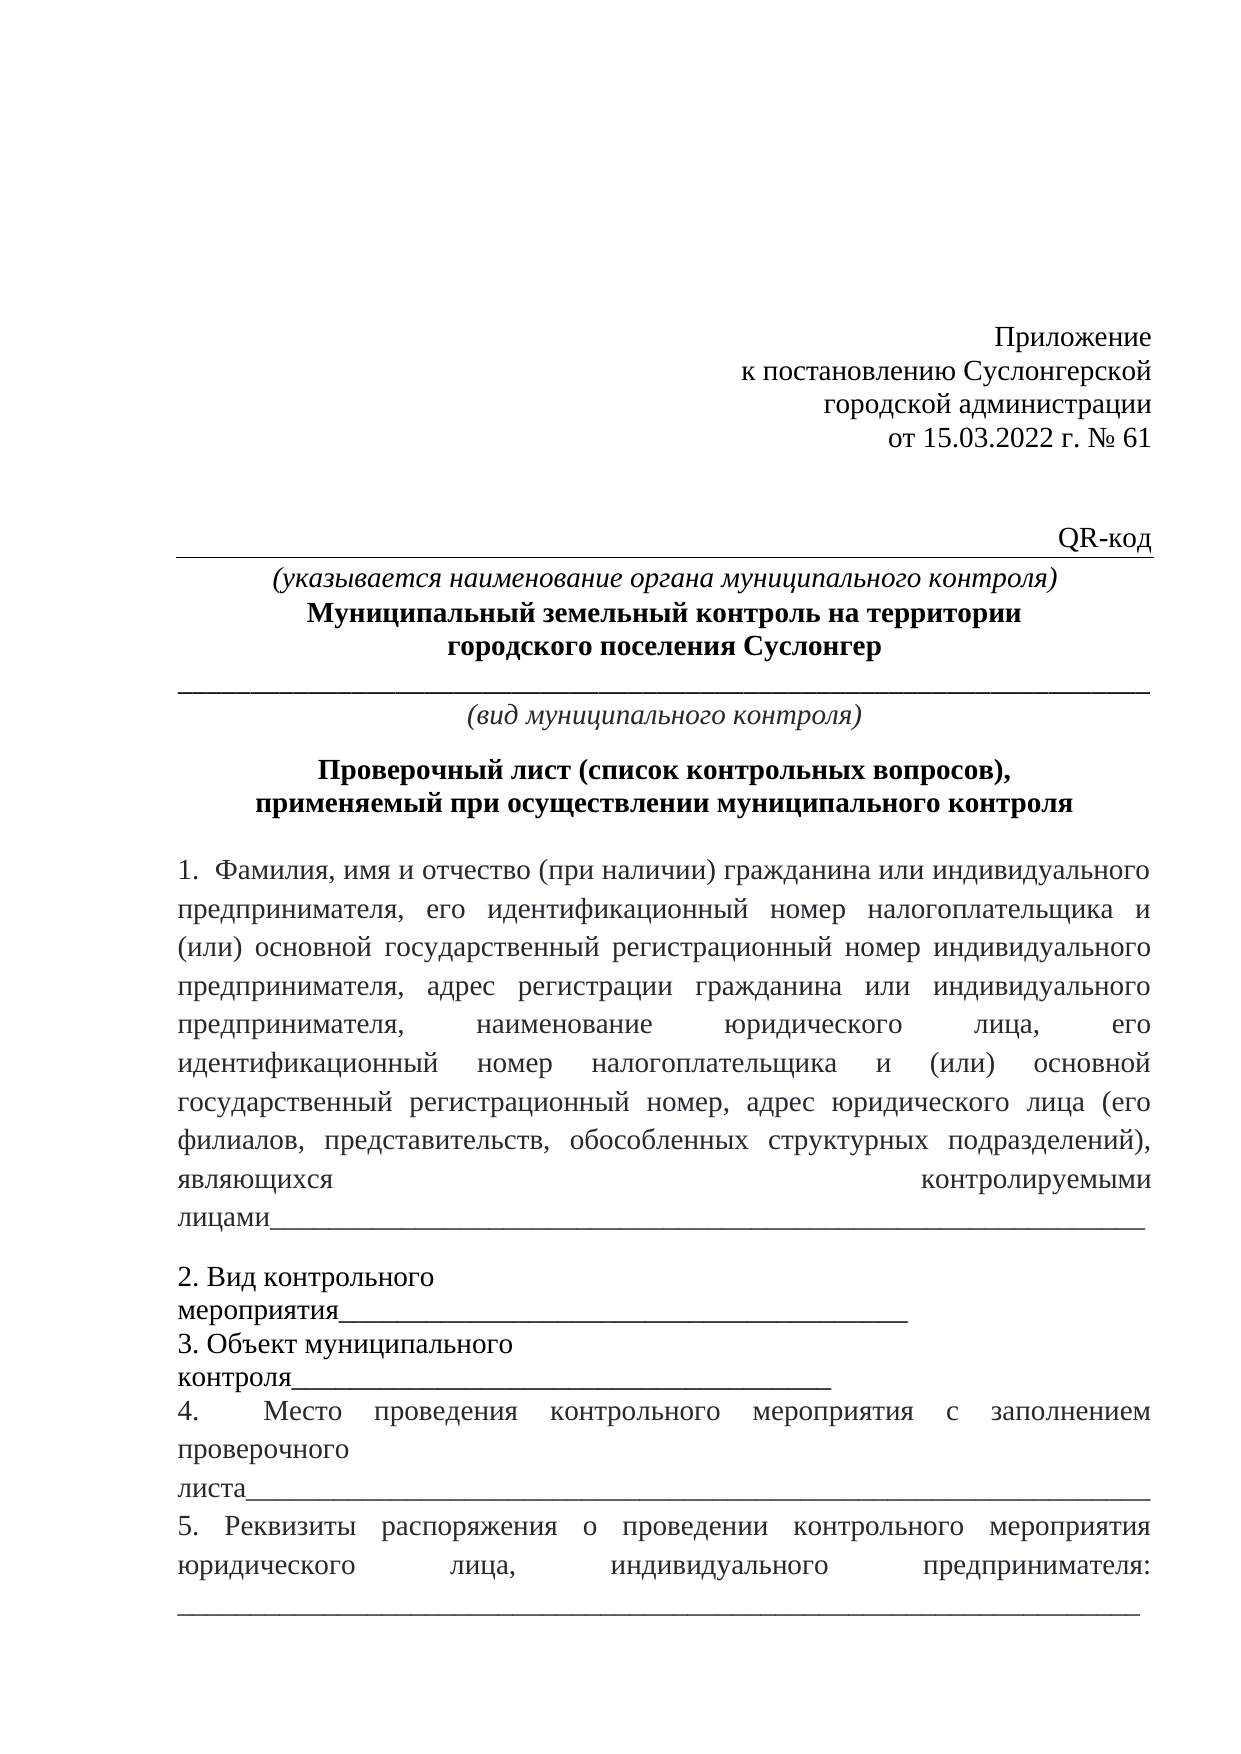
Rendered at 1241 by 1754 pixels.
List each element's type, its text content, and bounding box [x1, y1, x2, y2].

text 4. Место проведения контрольного мероприятия с заполнением проверочного листа______________________________________________________________ [177, 1393, 1152, 1503]
text городского поселения Суслонгер ___________________________________________________________________ [177, 628, 1152, 697]
text (вид муниципального контроля) [177, 697, 1152, 731]
text от 15.03.2022 г. № 61 [177, 420, 1152, 453]
text 5. Реквизиты распоряжения о проведении контрольного мероприятия юридического лица, индивидуального предпринимателя: __________________________________________________________________ [177, 1508, 1152, 1619]
text Муниципальный земельный контроль на территории [177, 595, 1152, 628]
text QR-код [177, 521, 1152, 554]
text 3. Объект муниципального контроля_____________________________________ [177, 1326, 1152, 1393]
text 2. Вид контрольного мероприятия_______________________________________ [177, 1259, 1152, 1326]
text 1. Фамилия, имя и отчество (при наличии) гражданина или индивидуального предпринимателя, его идентификационный номер налогоплательщика и (или) основной государственный регистрационный номер индивидуального предпринимателя, адрес регистрации гражданина или индивидуального предпринимателя, наименование юридического лица, его идентификационный номер налогоплательщика и (или) основной государственный регистрационный номер, адрес юридического лица (его филиалов, представительств, обособленных структурных подразделений), являющихся контролируемыми лицами____________________________________________________________ [177, 852, 1152, 1233]
table_cell (указывается наименование органа муниципального контроля) [176, 558, 1154, 595]
text к постановлению Суслонгерской [177, 353, 1152, 386]
text применяемый при осуществлении муниципального контроля [177, 785, 1152, 819]
text Проверочный лист (список контрольных вопросов), [177, 752, 1152, 785]
text Приложение [177, 319, 1152, 353]
text городской администрации [177, 386, 1152, 420]
